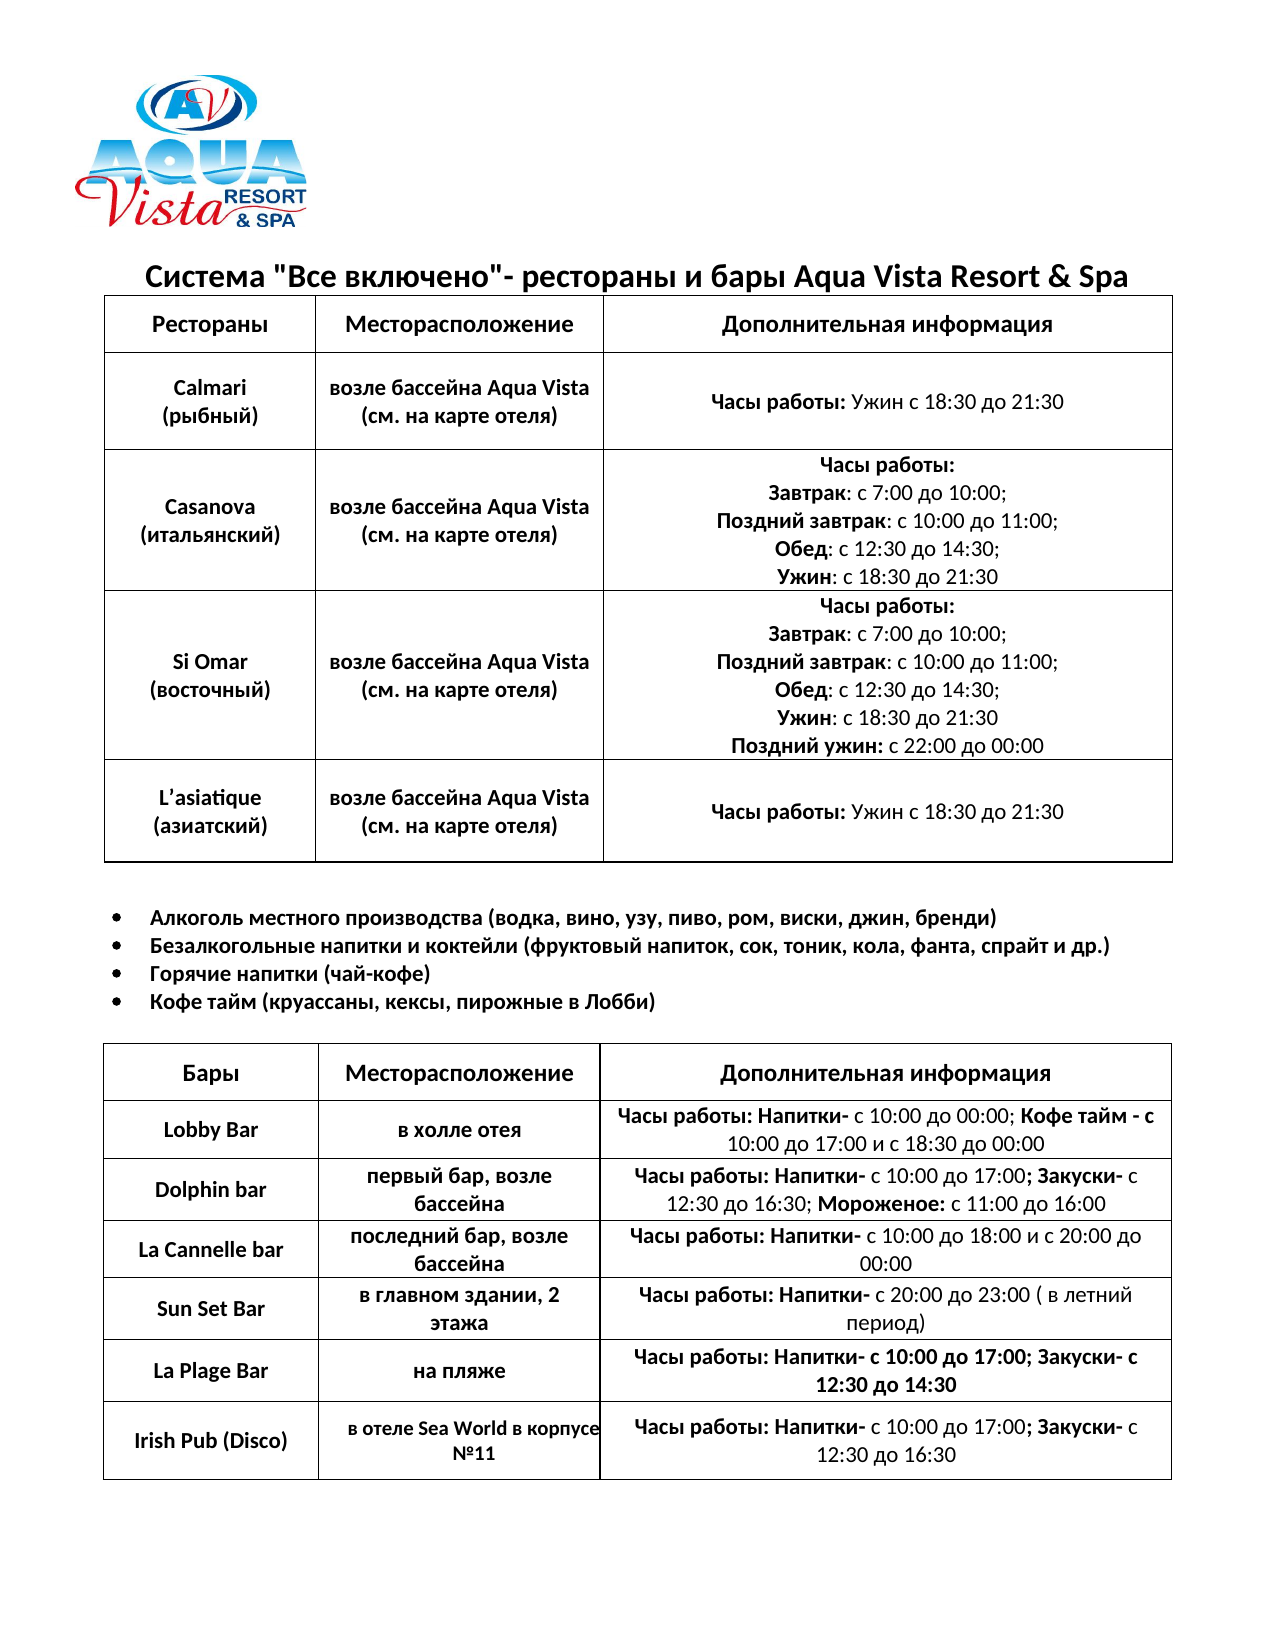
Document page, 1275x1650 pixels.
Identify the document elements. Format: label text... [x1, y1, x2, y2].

table_cell возле бассейна Aqua Vista (см. на карте отеля) [316, 591, 603, 759]
table_cell в холле отея [319, 1101, 599, 1157]
table_cell первый бар, возле бассейна [319, 1159, 599, 1220]
text Система "Все включено"- рестораны и бары Aqua Vista Resort & Spa [75, 254, 1200, 295]
table_cell Часы работы: Напитки- с 10:00 до 17:00; Закуски- с 12:30 до 16:30 [601, 1402, 1171, 1479]
table_cell в отеле Sea World в корпусе №11 [319, 1402, 599, 1479]
table_cell Часы работы: Напитки- с 10:00 до 00:00; Кофе тайм - с 10:00 до 17:00 и с 18:30 до 00:00 [601, 1101, 1171, 1157]
table_cell Irish Pub (Disco) [104, 1402, 318, 1479]
table_cell на пляже [319, 1340, 599, 1401]
table_cell Часы работы: Напитки- с 10:00 до 18:00 и с 20:00 до 00:00 [601, 1221, 1171, 1277]
table_cell Sun Set Bar [104, 1278, 318, 1339]
table_cell L’asiatique (азиатский) [105, 760, 315, 861]
table_cell Часы работы: Ужин с 18:30 до 21:30 [604, 760, 1172, 861]
list Горячие напитки (чай-кофе) [112, 959, 1200, 987]
list Алкоголь местного производства (водка, вино, узу, пиво, ром, виски, джин, бренди) [112, 903, 1200, 931]
table_cell Lobby Bar [104, 1101, 318, 1157]
table_cell возле бассейна Aqua Vista (см. на карте отеля) [316, 353, 603, 449]
table_cell Calmari (рыбный) [105, 353, 315, 449]
table_cell Casanova (итальянский) [105, 450, 315, 590]
table_cell Часы работы: Напитки- с 20:00 до 23:00 ( в летний период) [601, 1278, 1171, 1339]
table_cell La Cannelle bar [104, 1221, 318, 1277]
table_cell Si Omar (восточный) [105, 591, 315, 759]
table_header Месторасположение [319, 1044, 599, 1100]
table_header Месторасположение [316, 296, 603, 352]
table_cell Часы работы: Ужин с 18:30 до 21:30 [604, 353, 1172, 449]
table_cell Часы работы: Завтрак: с 7:00 до 10:00; Поздний завтрак: с 10:00 до 11:00; Обед: с 12:30 до 14:30; Ужин: с 18:30 до 21:30 Поздний ужин: с 22:00 до 00:00 [604, 591, 1172, 759]
table_cell последний бар, возле бассейна [319, 1221, 599, 1277]
table_header Бары [104, 1044, 318, 1100]
table_header Дополнительная информация [604, 296, 1172, 352]
list Безалкогольные напитки и коктейли (фруктовый напиток, сок, тоник, кола, фанта, спрайт и др.) [112, 931, 1200, 959]
table_cell Часы работы: Завтрак: с 7:00 до 10:00; Поздний завтрак: с 10:00 до 11:00; Обед: с 12:30 до 14:30; Ужин: с 18:30 до 21:30 [604, 450, 1172, 590]
table_cell возле бассейна Aqua Vista (см. на карте отеля) [316, 450, 603, 590]
table_cell Часы работы: Напитки- с 10:00 до 17:00; Закуски- с 12:30 до 16:30; Мороженое: с 11:00 до 16:00 [601, 1159, 1171, 1220]
table_cell в главном здании, 2 этажа [319, 1278, 599, 1339]
table_cell La Plage Bar [104, 1340, 318, 1401]
list Кофе тайм (круассаны, кексы, пирожные в Лобби) [112, 987, 1200, 1015]
table_cell возле бассейна Aqua Vista (см. на карте отеля) [316, 760, 603, 861]
table_cell Dolphin bar [104, 1159, 318, 1220]
table_cell Часы работы: Напитки- с 10:00 до 17:00; Закуски- с 12:30 до 14:30 [601, 1340, 1171, 1401]
picture [75, 75, 307, 227]
table_header Рестораны [105, 296, 315, 352]
table_header Дополнительная информация [601, 1044, 1171, 1100]
